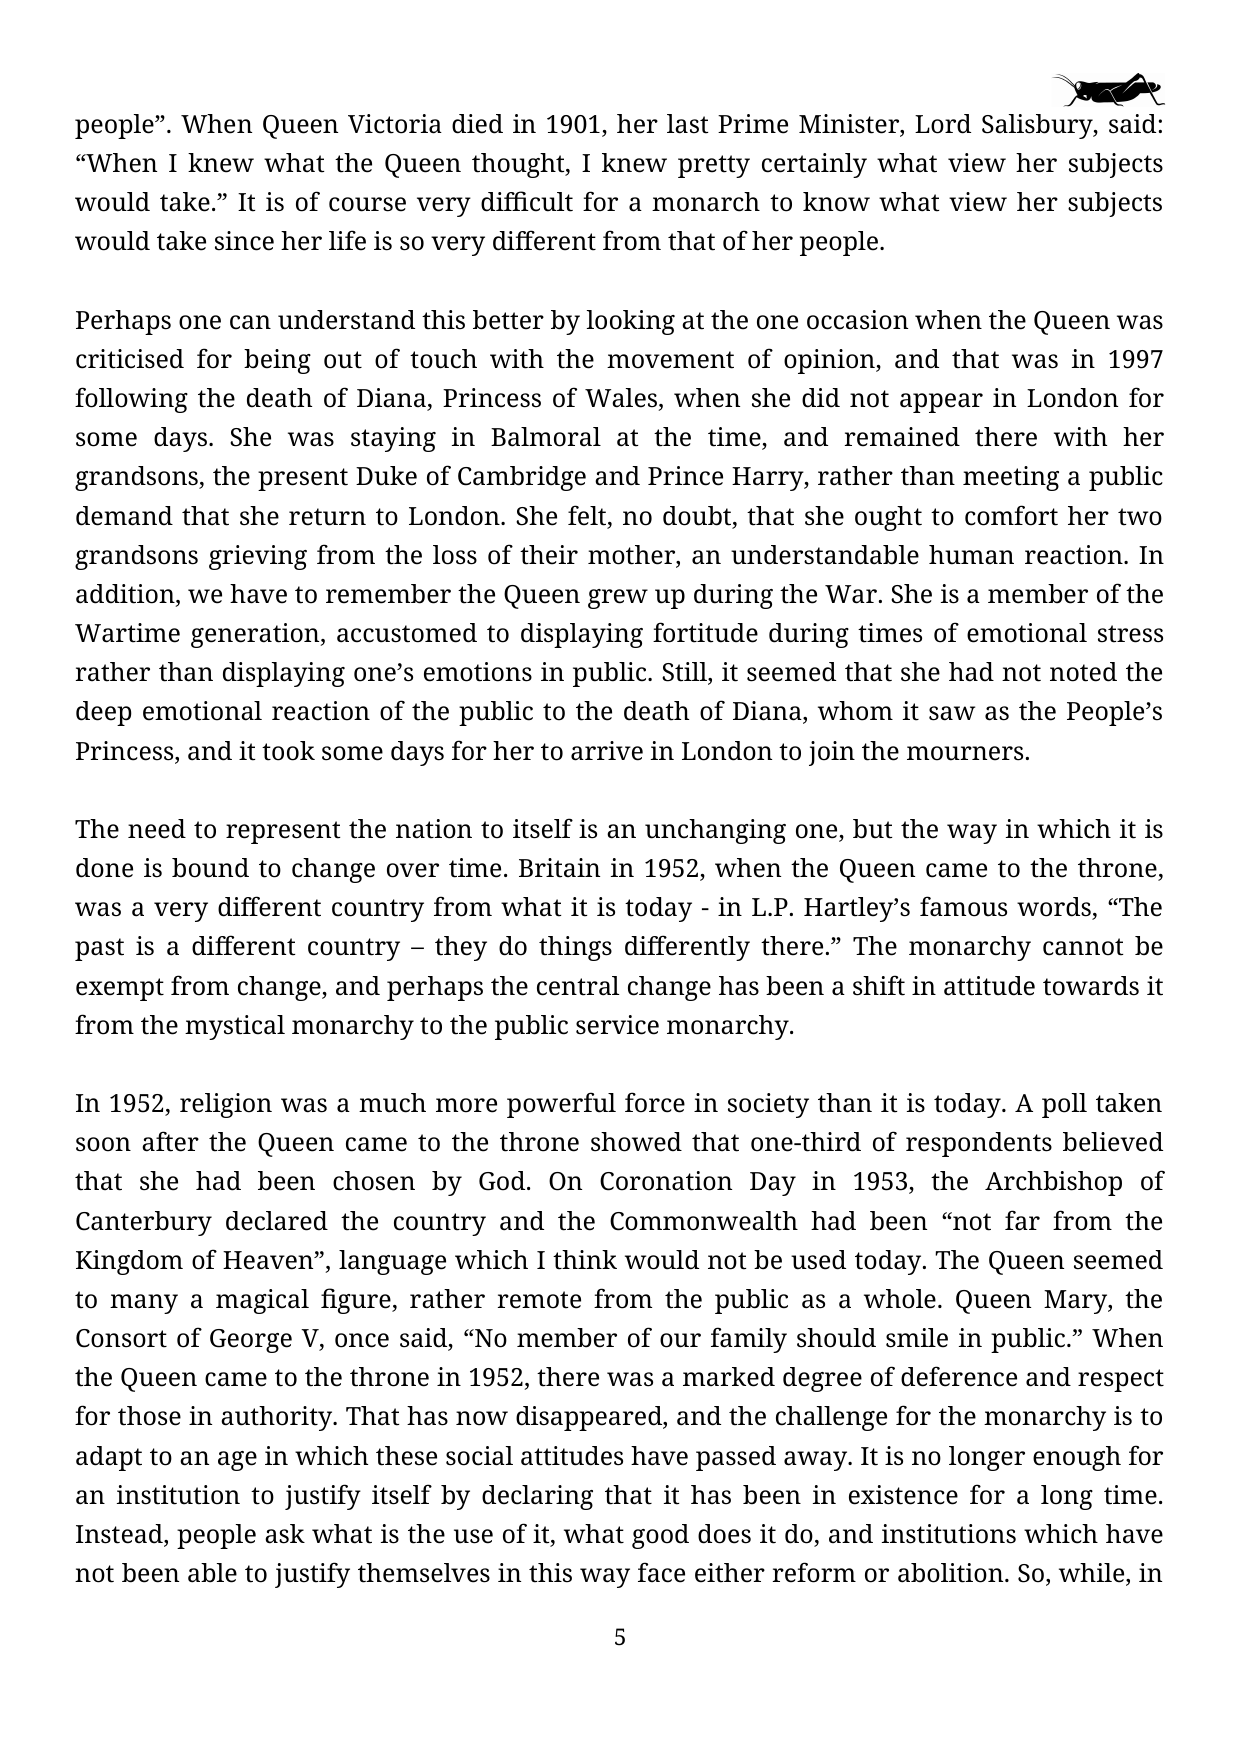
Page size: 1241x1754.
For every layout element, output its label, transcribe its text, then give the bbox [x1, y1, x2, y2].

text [75, 107, 1165, 258]
picture [1051, 73, 1166, 107]
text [75, 1086, 1165, 1590]
text The need to represent the nation to itself is an unchanging one, but the way in which it is done is bound to change over time. Britain in 1952, when the Queen came to the throne, was a very different country from what it is today - in L.P. Hartley’s famous words, “The past is a different country – they do things differently there.” The monarchy cannot be exempt from change, and perhaps the central change has been a shift in attitude towards it from the mystical monarchy to the public service monarchy. [75, 812, 1165, 1041]
text Perhaps one can understand this better by looking at the one occasion when the Queen was criticised for being out of touch with the movement of opinion, and that was in 1997 following the death of Diana, Princess of Wales, when she did not appear in London for some days. She was staying in Balmoral at the time, and remained there with her grandsons, the present Duke of Cambridge and Prince Harry, rather than meeting a public demand that she return to London. She felt, no doubt, that she ought to comfort her two grandsons grieving from the loss of their mother, an understandable human reaction. In addition, we have to remember the Queen grew up during the War. She is a member of the Wartime generation, accustomed to displaying fortitude during times of emotional stress rather than displaying one’s emotions in public. Still, it seemed that she had not noted the deep emotional reaction of the public to the death of Diana, whom it saw as the People’s Princess, and it took some days for her to arrive in London to join the mourners. [75, 302, 1165, 767]
